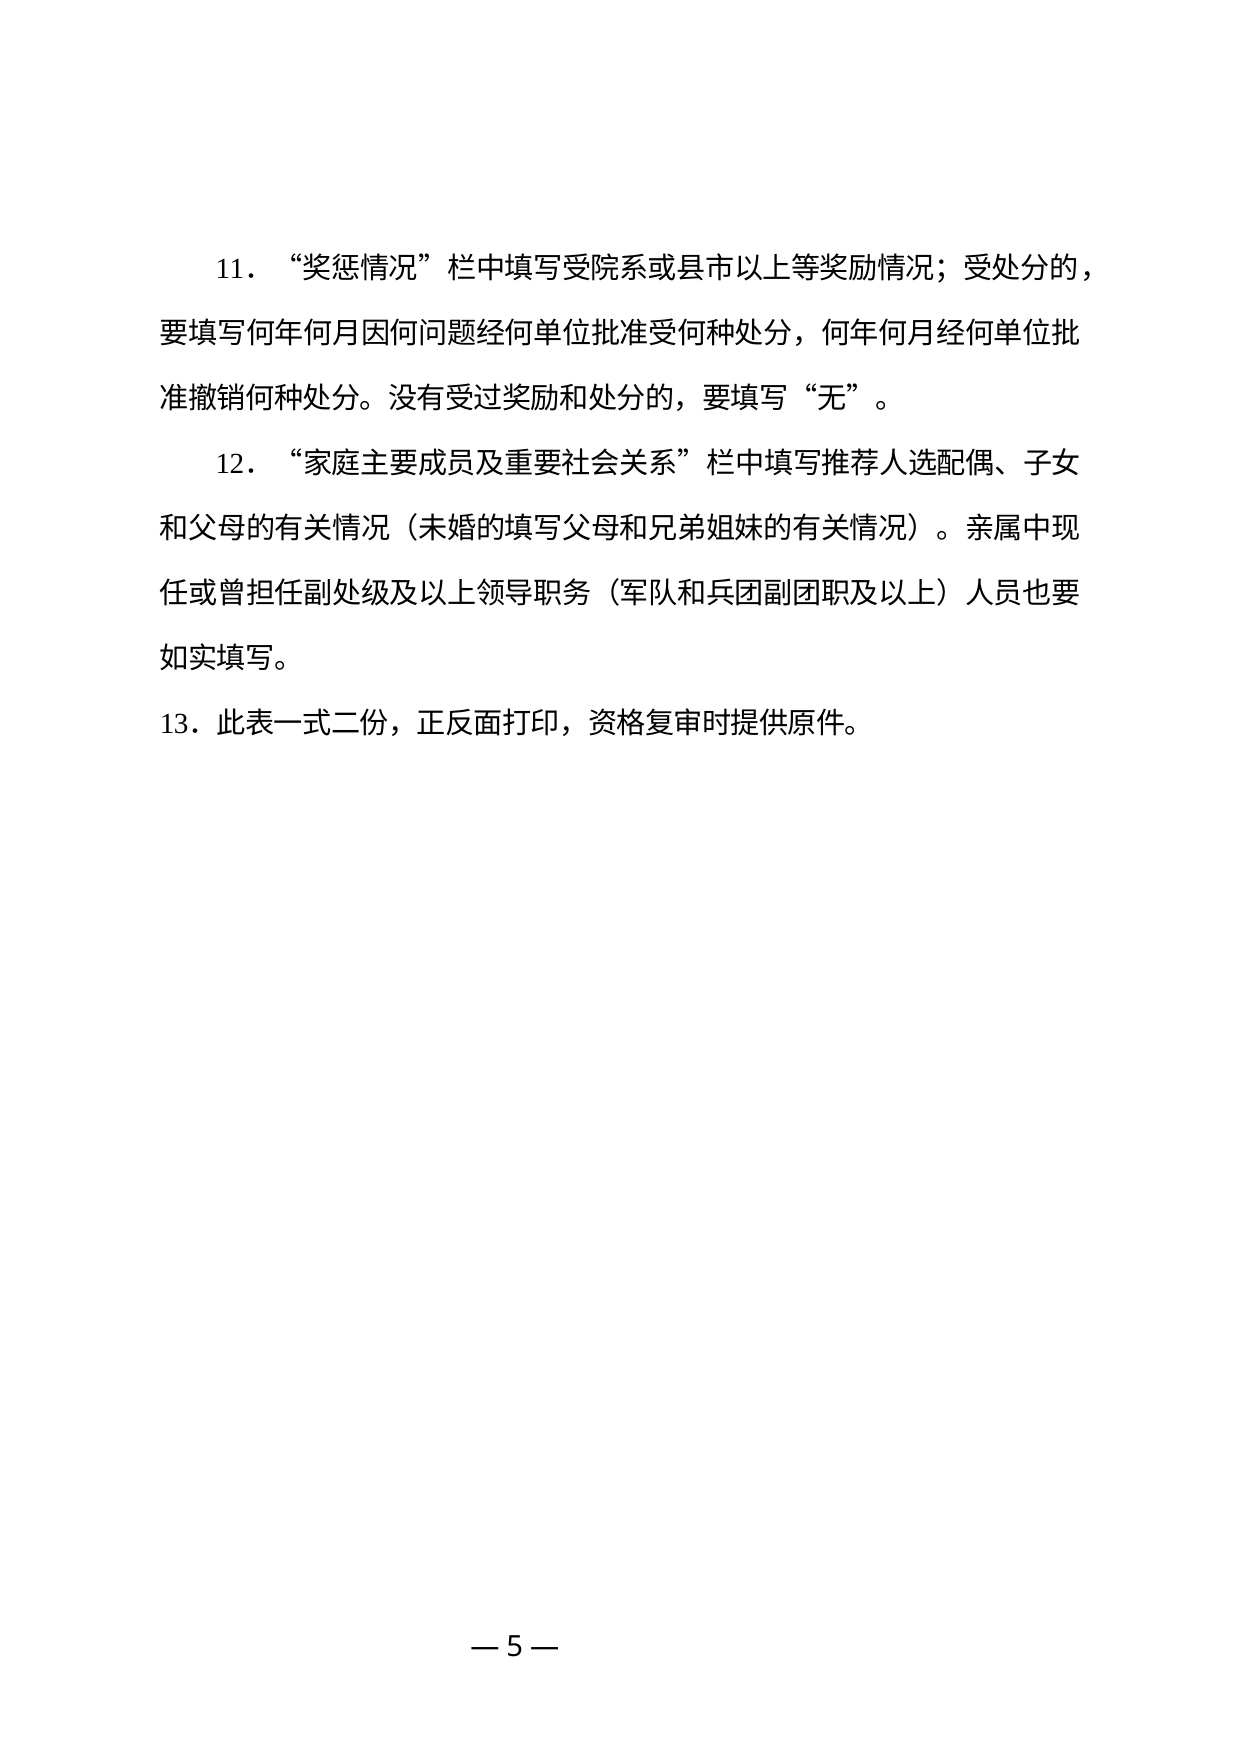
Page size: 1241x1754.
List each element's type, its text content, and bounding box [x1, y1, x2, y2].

text 12．“家庭主要成员及重要社会关系”栏中填写推荐人选配偶、子女和父母的有关情况（未婚的填写父母和兄弟姐妹的有关情况）。亲属中现任或曾担任副处级及以上领导职务（军队和兵团副团职及以上）人员也要如实填写。 [159, 428, 1081, 688]
text 11．“奖惩情况”栏中填写受院系或县市以上等奖励情况；受处分的，要填写何年何月因何问题经何单位批准受何种处分，何年何月经何单位批准撤销何种处分。没有受过奖励和处分的，要填写“无”。 [159, 233, 1081, 428]
text 13．此表一式二份，正反面打印，资格复审时提供原件。 [159, 688, 1081, 753]
